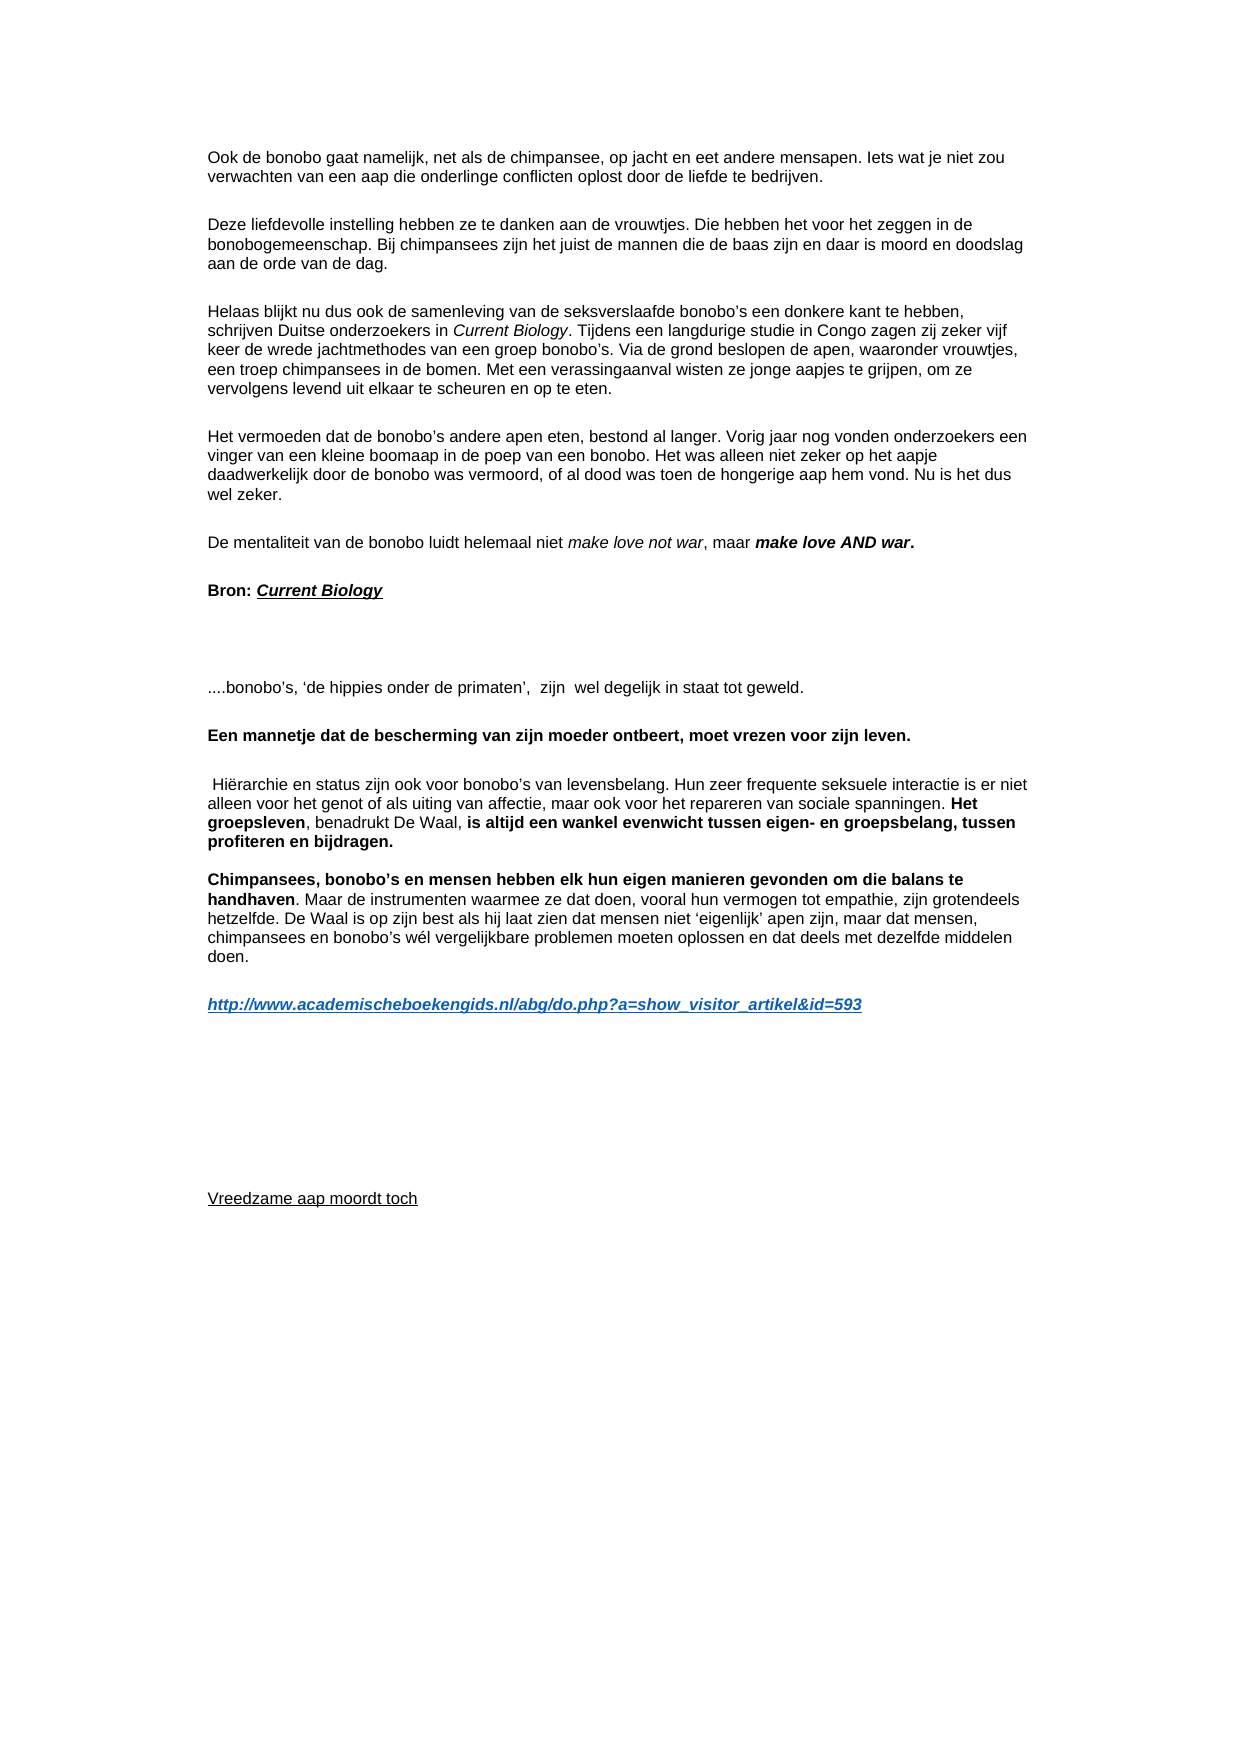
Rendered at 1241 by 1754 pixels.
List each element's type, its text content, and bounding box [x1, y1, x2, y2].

text Vreedzame aap moordt toch [207, 1188, 1033, 1208]
text Bron: Current Biology [207, 581, 1033, 600]
text Deze liefdevolle instelling hebben ze te danken aan de vrouwtjes. Die hebben het voor het zeggen in de bonobogemeenschap. Bij chimpansees zijn het juist de mannen die de baas zijn en daar is moord en doodslag aan de orde van de dag. [207, 215, 1033, 273]
text De mentaliteit van de bonobo luidt helemaal niet make love not war, maar make love AND war. [207, 533, 1033, 552]
text Ook de bonobo gaat namelijk, net als de chimpansee, op jacht en eet andere mensapen. Iets wat je niet zou verwachten van een aap die onderlinge conflicten oplost door de liefde te bedrijven. [207, 148, 1033, 186]
text http://www.academischeboekengids.nl/abg/do.php?a=show_visitor_artikel&id=593 [207, 995, 1033, 1014]
text Helaas blijkt nu dus ook de samenleving van de seksverslaafde bonobo’s een donkere kant te hebben, schrijven Duitse onderzoekers in Current Biology. Tijdens een langdurige studie in Congo zagen zij zeker vijf keer de wrede jachtmethodes van een groep bonobo’s. Via de grond beslopen de apen, waaronder vrouwtjes, een troep chimpansees in de bomen. Met een verassingaanval wisten ze jonge aapjes te grijpen, om ze vervolgens levend uit elkaar te scheuren en op te eten. [207, 302, 1033, 398]
text ....bonobo’s, ‘de hippies onder de primaten’, zijn wel degelijk in staat tot geweld. [207, 678, 1033, 697]
text Het vermoeden dat de bonobo’s andere apen eten, bestond al langer. Vorig jaar nog vonden onderzoekers een vinger van een kleine boomaap in de poep van een bonobo. Het was alleen niet zeker op het aapje daadwerkelijk door de bonobo was vermoord, of al dood was toen de hongerige aap hem vond. Nu is het dus wel zeker. [207, 427, 1033, 503]
text Hiërarchie en status zijn ook voor bonobo’s van levensbelang. Hun zeer frequente seksuele interactie is er niet alleen voor het genot of als uiting van affectie, maar ook voor het repareren van sociale spanningen. Het groepsleven, benadrukt De Waal, is altijd een wankel evenwicht tussen eigen- en groepsbelang, tussen profiteren en bijdragen. Chimpansees, bonobo’s en mensen hebben elk hun eigen manieren gevonden om die balans te handhaven. Maar de instrumenten waarmee ze dat doen, vooral hun vermogen tot empathie, zijn grotendeels hetzelfde. De Waal is op zijn best als hij laat zien dat mensen niet ‘eigenlijk’ apen zijn, maar dat mensen, chimpansees en bonobo’s wél vergelijkbare problemen moeten oplossen en dat deels met dezelfde middelen doen. [207, 774, 1033, 966]
text Een mannetje dat de bescherming van zijn moeder ontbeert, moet vrezen voor zijn leven. [207, 726, 1033, 745]
